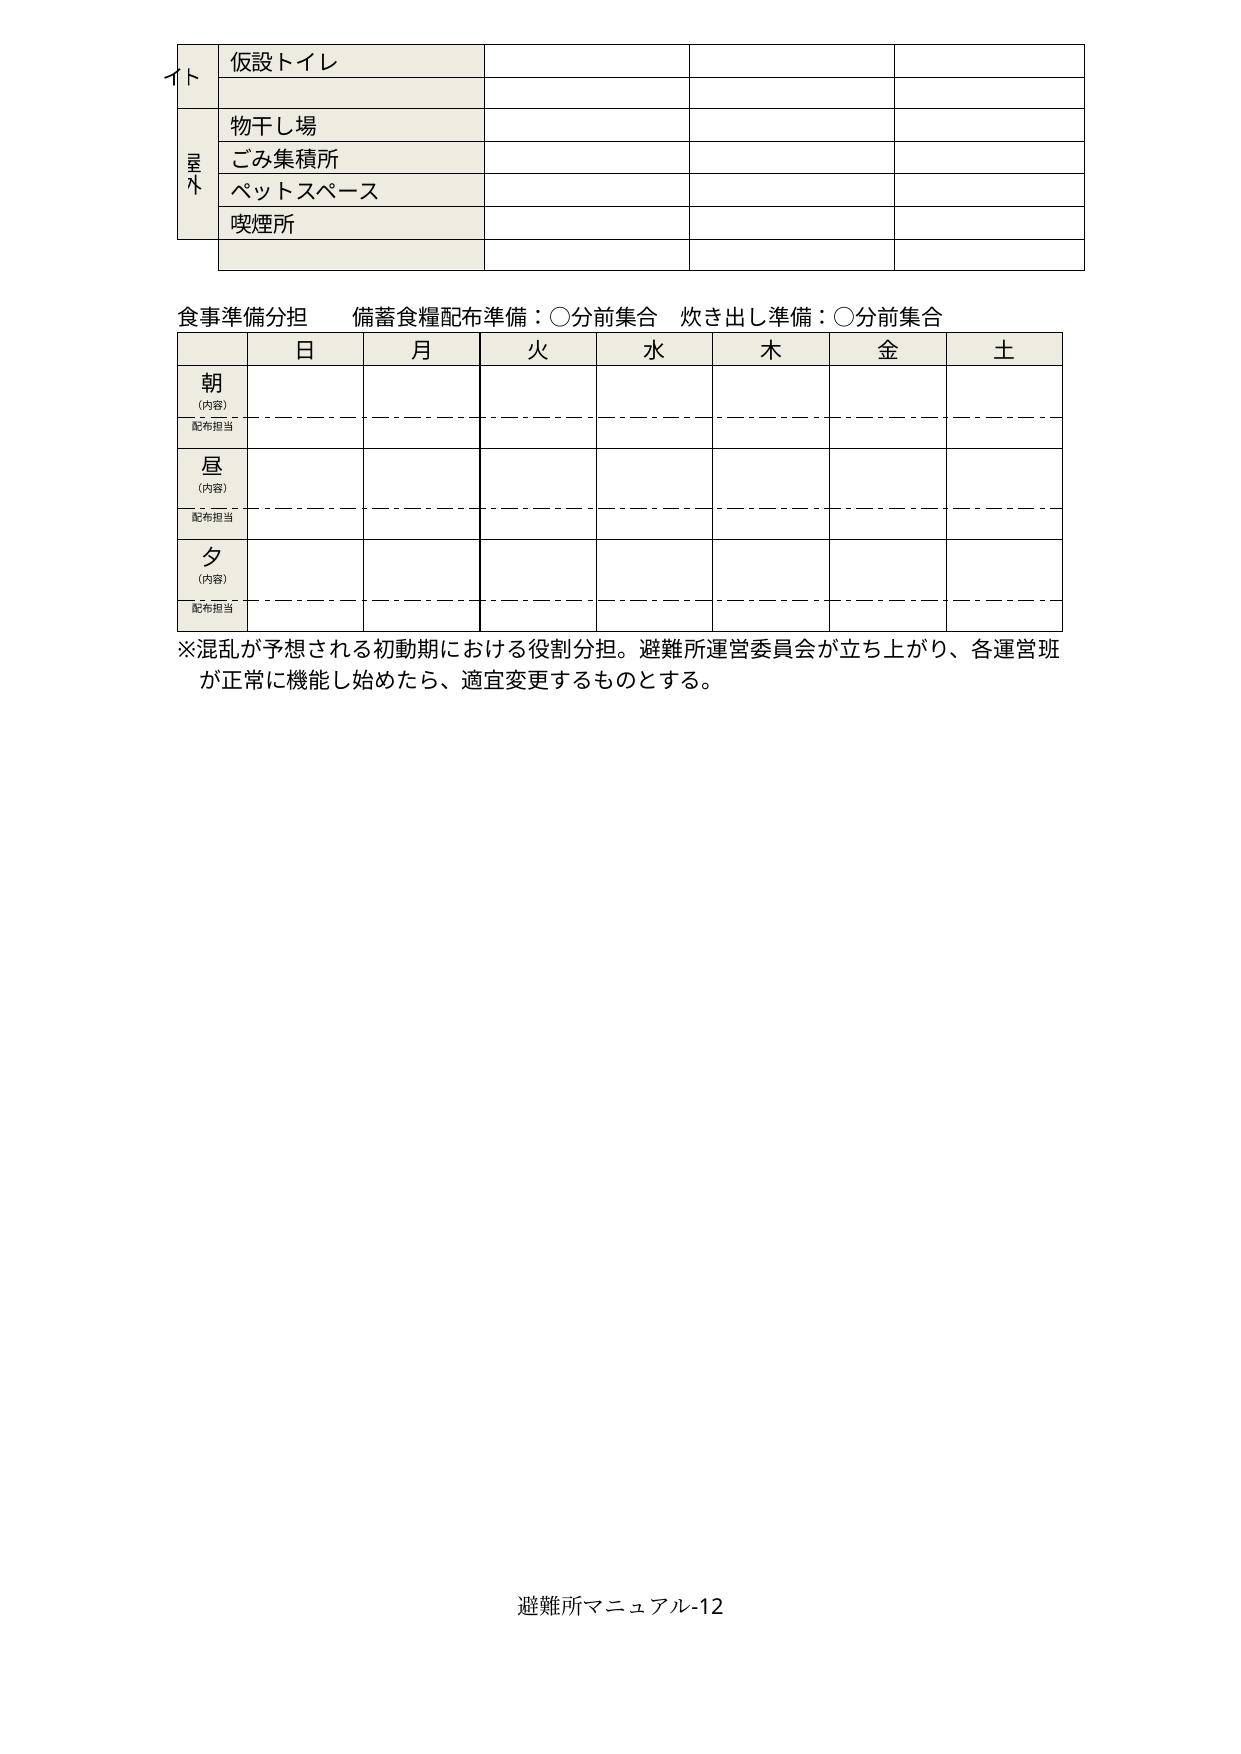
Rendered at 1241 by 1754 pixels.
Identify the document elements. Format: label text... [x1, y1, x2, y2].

table_cell [364, 449, 479, 508]
table_cell [947, 600, 1062, 631]
table_cell [947, 508, 1062, 539]
table_cell [895, 78, 1084, 108]
text 食事準備分担 備蓄食糧配布準備：○分前集合 炊き出し準備：○分前集合 [177, 300, 1063, 332]
table_cell 夕 （内容） [178, 540, 247, 600]
table_cell [895, 109, 1084, 141]
table_cell [895, 207, 1084, 239]
table_cell 配布担当 [178, 508, 247, 539]
table_cell 配布担当 [178, 600, 247, 631]
table_header 月 [364, 333, 479, 365]
table_cell [947, 417, 1062, 448]
table_cell [364, 540, 479, 600]
table_cell [219, 78, 484, 108]
table_cell 配布担当 [178, 417, 247, 448]
table_cell [690, 142, 894, 173]
table_cell [364, 417, 479, 448]
table_cell [895, 142, 1084, 173]
table_header 火 [481, 333, 596, 365]
table_cell [485, 45, 689, 77]
table_cell [219, 240, 484, 269]
table_cell [690, 45, 894, 77]
table_cell [597, 366, 712, 417]
table_cell 喫煙所 [219, 207, 484, 239]
table_cell ペットスペース [219, 174, 484, 206]
table_cell [690, 174, 894, 206]
table_cell [485, 174, 689, 206]
table_cell [830, 449, 946, 508]
table_cell [597, 508, 712, 539]
table_cell [481, 540, 596, 600]
table_header 木 [713, 333, 829, 365]
table_cell [481, 449, 596, 508]
table_cell [690, 109, 894, 141]
table_cell [947, 449, 1062, 508]
table_cell [248, 540, 363, 600]
table_cell [248, 366, 363, 417]
table_cell [830, 508, 946, 539]
table_cell [830, 540, 946, 600]
table_cell 昼 （内容） [178, 449, 247, 508]
table_cell [485, 240, 689, 269]
table_cell [713, 417, 829, 448]
table_header 土 [947, 333, 1062, 365]
table_cell [895, 45, 1084, 77]
table_cell 屋外 [178, 109, 218, 239]
table_cell [713, 366, 829, 417]
text ※混乱が予想される初動期における役割分担。避難所運営委員会が立ち上がり、各運営班が正常に機能し始めたら、適宜変更するものとする。 [177, 632, 1063, 695]
table_cell 朝 （内容） [178, 366, 247, 417]
table_cell 仮設トイレ [219, 45, 484, 77]
table_header 金 [830, 333, 946, 365]
table_cell [481, 600, 596, 631]
table_cell [713, 508, 829, 539]
table_cell 物干し場 [219, 109, 484, 141]
table_cell [481, 417, 596, 448]
table_cell [597, 417, 712, 448]
table_header [178, 333, 247, 365]
table_cell [248, 600, 363, 631]
table_cell [895, 240, 1084, 269]
table_header 水 [597, 333, 712, 365]
table_cell トイレ [178, 45, 218, 108]
table_cell [947, 366, 1062, 417]
table_cell [597, 540, 712, 600]
table_cell [597, 600, 712, 631]
table_header 日 [248, 333, 363, 365]
table_cell [830, 366, 946, 417]
table_cell [364, 508, 479, 539]
table_cell [485, 78, 689, 108]
table_cell [248, 449, 363, 508]
table_cell [690, 207, 894, 239]
table_cell [713, 449, 829, 508]
table_cell [830, 417, 946, 448]
table_cell [364, 366, 479, 417]
table_cell [947, 540, 1062, 600]
table_cell [485, 109, 689, 141]
table_cell [248, 508, 363, 539]
table_cell [248, 417, 363, 448]
table_cell [597, 449, 712, 508]
table_cell [364, 600, 479, 631]
table_cell [713, 540, 829, 600]
table_cell [690, 78, 894, 108]
table_cell [485, 142, 689, 173]
table_cell [481, 366, 596, 417]
table_cell [713, 600, 829, 631]
table_cell [895, 174, 1084, 206]
table_cell [485, 207, 689, 239]
table_cell [481, 508, 596, 539]
table_cell ごみ集積所 [219, 142, 484, 173]
table_cell [830, 600, 946, 631]
table_cell [690, 240, 894, 269]
